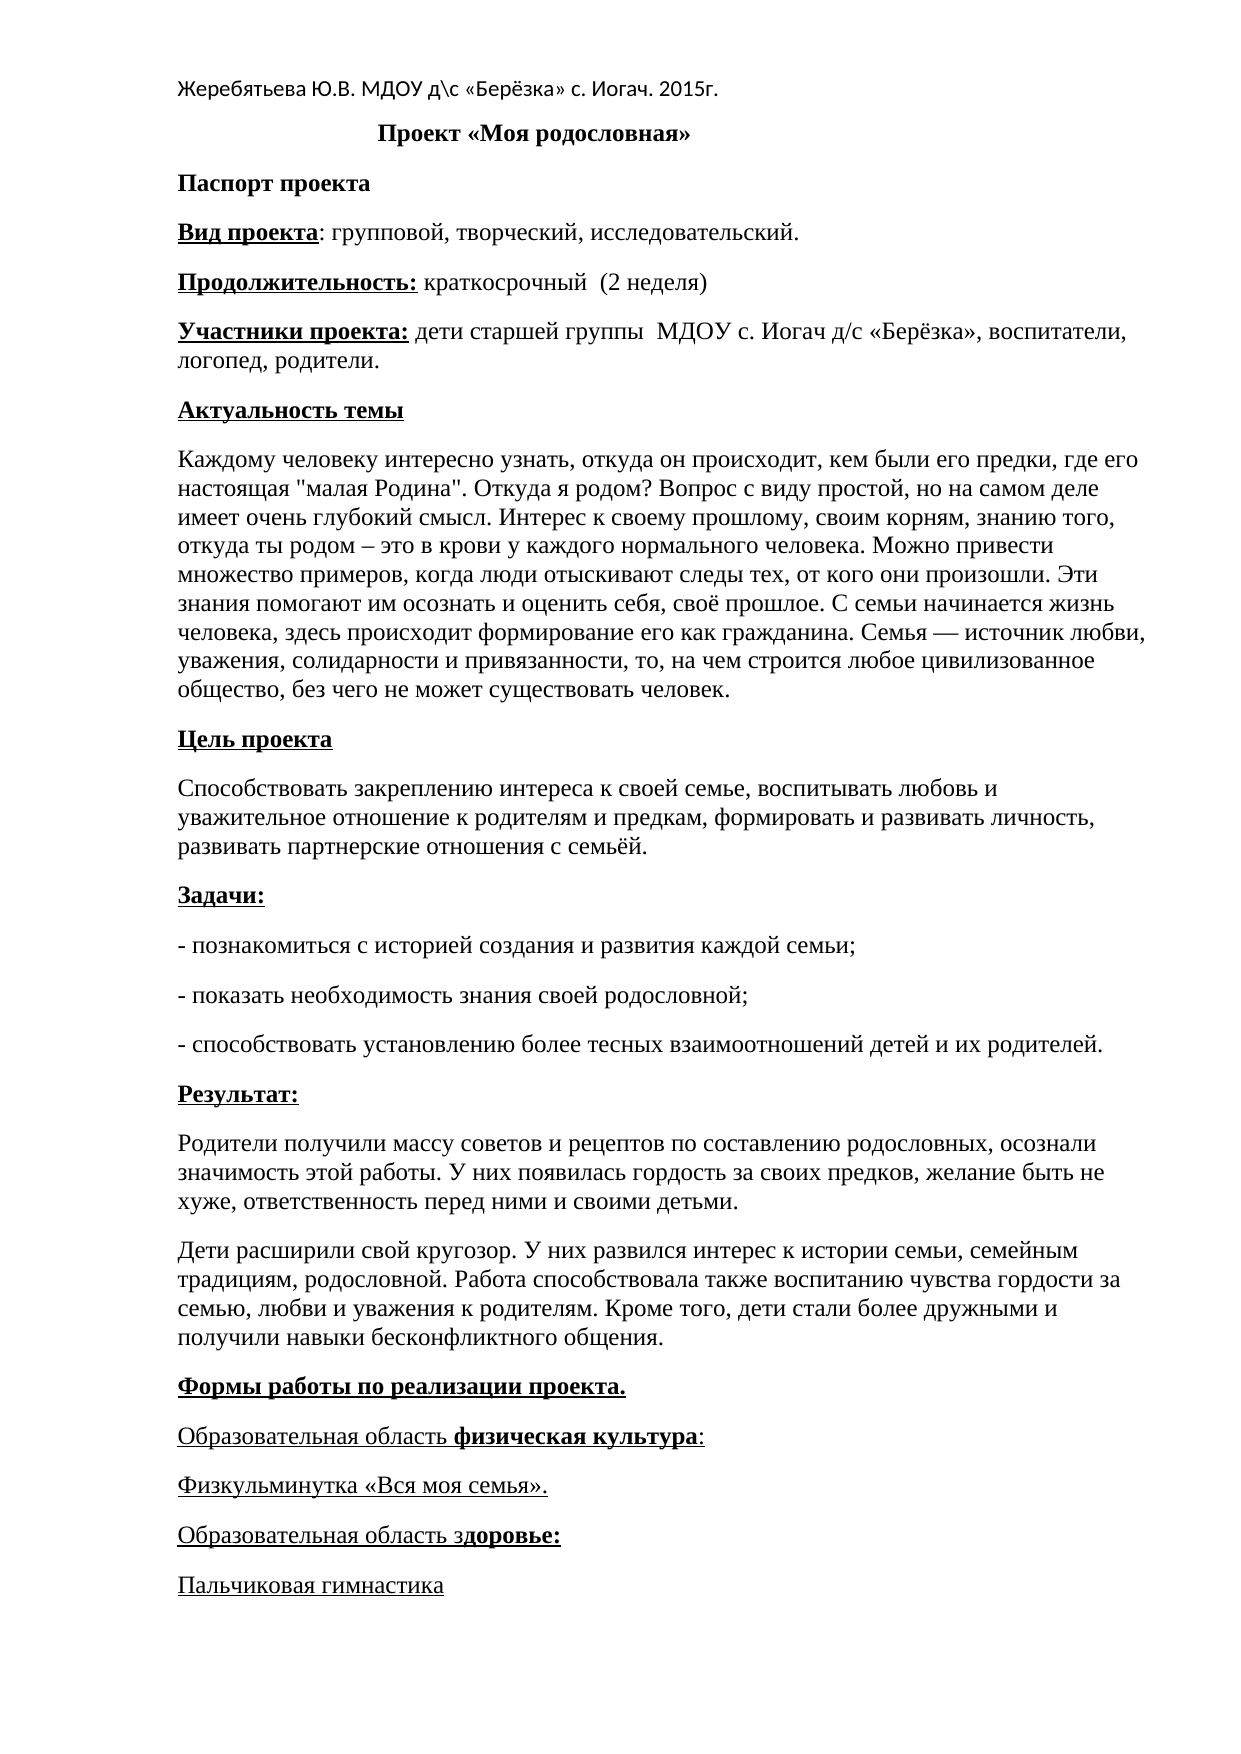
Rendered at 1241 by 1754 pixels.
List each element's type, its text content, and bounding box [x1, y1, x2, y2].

text Цель проекта [177, 724, 1152, 753]
text Родители получили массу советов и рецептов по составлению родословных, осознали значимость этой работы. У них появилась гордость за своих предков, желание быть не хуже, ответственность перед ними и своими детьми. [177, 1128, 1152, 1215]
text Проект «Моя родословная» [177, 118, 1152, 147]
text Вид проекта: групповой, творческий, исследовательский. [177, 217, 1152, 246]
text Актуальность темы [177, 395, 1152, 423]
text Образовательная область здоровье: [177, 1520, 1152, 1549]
text Задачи: [177, 881, 1152, 909]
text Участники проекта: дети старшей группы МДОУ с. Иогач д/с «Берёзка», воспитатели, логопед, родители. [177, 316, 1152, 374]
text Продолжительность: краткосрочный (2 неделя) [177, 267, 1152, 296]
text - познакомиться с историей создания и развития каждой семьи; [177, 930, 1152, 959]
text Каждому человеку интересно узнать, откуда он происходит, кем были его предки, где его настоящая "малая Родина". Откуда я родом? Вопрос с виду простой, но на самом деле имеет очень глубокий смысл. Интерес к своему прошлому, своим корням, знанию того, откуда ты родом – это в крови у каждого нормального человека. Можно привести множество примеров, когда люди отыскивают следы тех, от кого они произошли. Эти знания помогают им осознать и оценить себя, своё прошлое. С семьи начинается жизнь человека, здесь происходит формирование его как гражданина. Семья — источник любви, уважения, солидарности и привязанности, то, на чем строится любое цивилизованное общество, без чего не может существовать человек. [177, 444, 1152, 703]
text Способствовать закреплению интереса к своей семье, воспитывать любовь и уважительное отношение к родителям и предкам, формировать и развивать личность, развивать партнерские отношения с семьёй. [177, 773, 1152, 860]
text Результат: [177, 1079, 1152, 1108]
text - показать необходимость знания своей родословной; [177, 980, 1152, 1008]
text Образовательная область физическая культура: [177, 1421, 1152, 1450]
text Физкульминутка «Вся моя семья». [177, 1471, 1152, 1499]
text - способствовать установлению более тесных взаимоотношений детей и их родителей. [177, 1029, 1152, 1058]
text Формы работы по реализации проекта. [177, 1371, 1152, 1400]
text Пальчиковая гимнастика [177, 1570, 1152, 1598]
text Паспорт проекта [177, 168, 1152, 196]
text Дети расширили свой кругозор. У них развился интерес к истории семьи, семейным традициям, родословной. Работа способствовала также воспитанию чувства гордости за семью, любви и уважения к родителям. Кроме того, дети стали более дружными и получили навыки бесконфликтного общения. [177, 1236, 1152, 1351]
